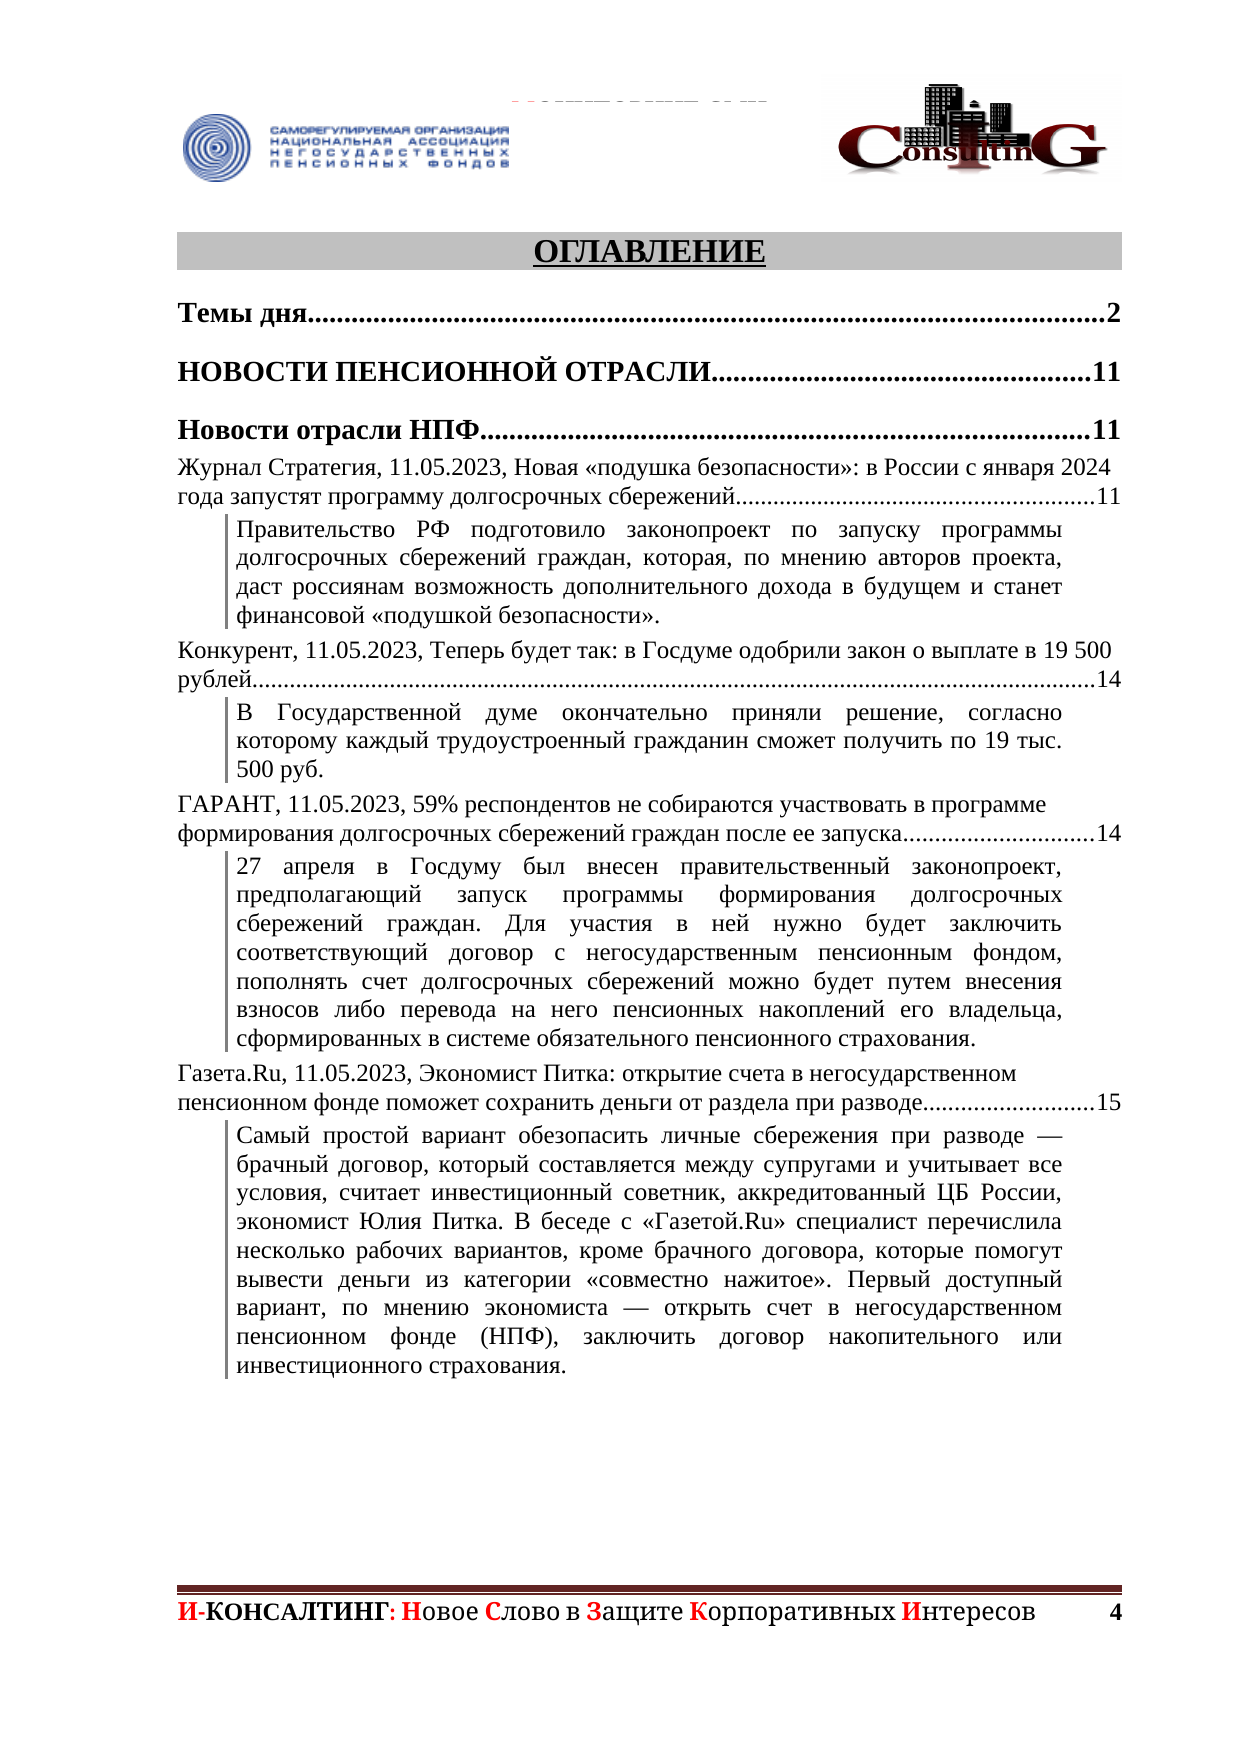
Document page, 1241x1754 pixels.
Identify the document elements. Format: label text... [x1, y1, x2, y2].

text Новости отрасли НПФ 11 [177, 412, 1122, 446]
text Темы дня 2 [177, 295, 1122, 329]
text Газета.Ru, 11.05.2023, Экономист Питка: открытие счета в негосударственном пенсионном фонде поможет сохранить деньги от раздела при разводе 15 [177, 1058, 1122, 1116]
text Конкурент, 11.05.2023, Теперь будет так: в Госдуме одобрили закон о выплате в 19 500 рублей 14 [177, 635, 1122, 692]
picture [183, 114, 509, 182]
text В Государственной думе окончательно приняли решение, согласно которому каждый трудоустроенный гражданин сможет получить по 19 тыс. 500 руб. 14 [228, 697, 1063, 783]
text Правительство РФ подготовило законопроект по запуску программы долгосрочных сбережений граждан, которая, по мнению авторов проекта, даст россиянам возможность дополнительного дохода в будущем и станет финансовой «подушкой безопасности». 11 [228, 514, 1063, 629]
text ГАРАНТ, 11.05.2023, 59% респондентов не собираются участвовать в программе формирования долгосрочных сбережений граждан после ее запуска 14 [177, 789, 1122, 847]
text Самый простой вариант обезопасить личные сбережения при разводе — брачный договор, который составляется между супругами и учитывает все условия, считает инвестиционный советник, аккредитованный ЦБ России, экономист Юлия Питка. В беседе с «Газетой.Ru» специалист перечислила несколько рабочих вариантов, кроме брачного договора, которые помогут вывести деньги из категории «совместно нажитое». Первый доступный вариант, по мнению экономиста — открыть счет в негосударственном пенсионном фонде (НПФ), заключить договор накопительного или инвестиционного страхования. 15 [228, 1120, 1063, 1379]
text Журнал Стратегия, 11.05.2023, Новая «подушка безопасности»: в России с января 2024 года запустят программу долгосрочных сбережений 11 [177, 452, 1122, 509]
picture [821, 73, 1122, 182]
text ОГЛАВЛЕНИЕ [177, 232, 1122, 270]
text 27 апреля в Госдуму был внесен правительственный законопроект, предполагающий запуск программы формирования долгосрочных сбережений граждан. Для участия в ней нужно будет заключить соответствующий договор с негосударственным пенсионным фондом, пополнять счет долгосрочных сбережений можно будет путем внесения взносов либо перевода на него пенсионных накоплений его владельца, сформированных в системе обязательного пенсионного страхования. 14 [228, 851, 1063, 1052]
text НОВОСТИ ПЕНСИОННОЙ ОТРАСЛИ 11 [177, 354, 1122, 387]
